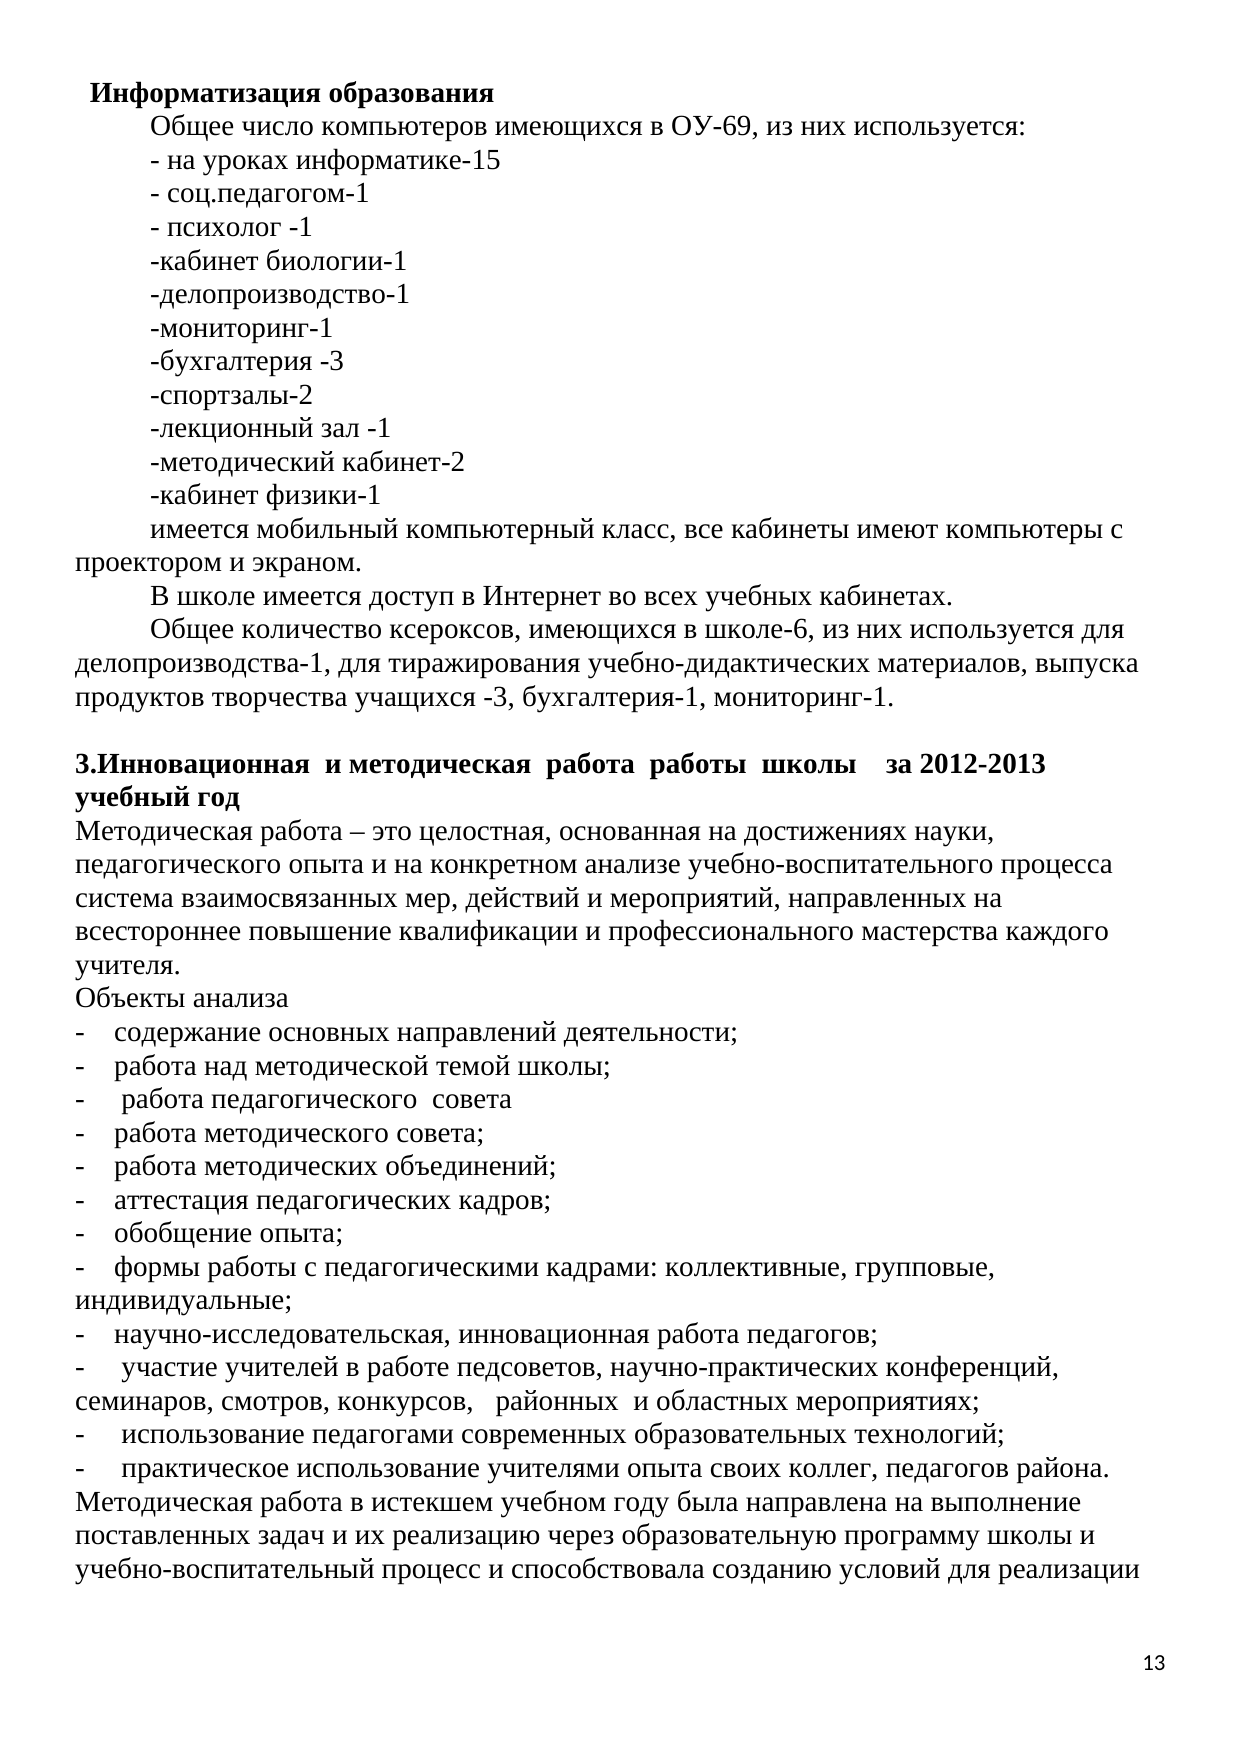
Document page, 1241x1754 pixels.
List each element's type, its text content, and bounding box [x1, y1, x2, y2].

text В школе имеется доступ в Интернет во всех учебных кабинетах. [75, 578, 1165, 612]
text - работа педагогического совета [75, 1081, 1165, 1115]
text - соц.педагогом-1 [75, 176, 1165, 209]
text -бухгалтерия -3 [75, 343, 1165, 377]
text - обобщение опыта; [75, 1215, 1165, 1249]
text -методический кабинет-2 [75, 444, 1165, 477]
text - содержание основных направлений деятельности; [75, 1014, 1165, 1048]
text - работа над методической темой школы; [75, 1048, 1165, 1081]
text Информатизация образования [75, 75, 1165, 108]
text - на уроках информатике-15 [75, 142, 1165, 176]
text Общее число компьютеров имеющихся в ОУ-69, из них используется: [75, 108, 1165, 142]
text Объекты анализа [75, 981, 1165, 1014]
text -делопроизводство-1 [75, 276, 1165, 310]
text -кабинет биологии-1 [75, 243, 1165, 276]
text - формы работы с педагогическими кадрами: коллективные, групповые, индивидуальные; [75, 1249, 1165, 1316]
text имеется мобильный компьютерный класс, все кабинеты имеют компьютеры с проектором и экраном. [75, 511, 1165, 578]
text - работа методических объединений; [75, 1148, 1165, 1182]
text -спортзалы-2 [75, 377, 1165, 410]
text -кабинет физики-1 [75, 477, 1165, 511]
text - участие учителей в работе педсоветов, научно-практических конференций, семинаров, смотров, конкурсов, районных и областных мероприятиях; [75, 1349, 1165, 1417]
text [75, 1484, 1165, 1584]
text Общее количество ксероксов, имеющихся в школе-6, из них используется для делопроизводства-1, для тиражирования учебно-дидактических материалов, выпуска продуктов творчества учащихся -3, бухгалтерия-1, мониторинг-1. [75, 612, 1165, 712]
text - работа методического совета; [75, 1115, 1165, 1148]
text 3.Инновационная и методическая работа работы школы за 2012-2013 учебный год [75, 746, 1165, 813]
text -мониторинг-1 [75, 310, 1165, 343]
text - практическое использование учителями опыта своих коллег, педагогов района. [75, 1450, 1165, 1484]
text - аттестация педагогических кадров; [75, 1182, 1165, 1215]
text - использование педагогами современных образовательных технологий; [75, 1417, 1165, 1450]
text -лекционный зал -1 [75, 410, 1165, 444]
text - психолог -1 [75, 209, 1165, 243]
text - научно-исследовательская, инновационная работа педагогов; [75, 1316, 1165, 1349]
text Методическая работа – это целостная, основанная на достижениях науки, педагогического опыта и на конкретном анализе учебно-воспитательного процесса система взаимосвязанных мер, действий и мероприятий, направленных на всестороннее повышение квалификации и профессионального мастерства каждого учителя. [75, 813, 1165, 981]
